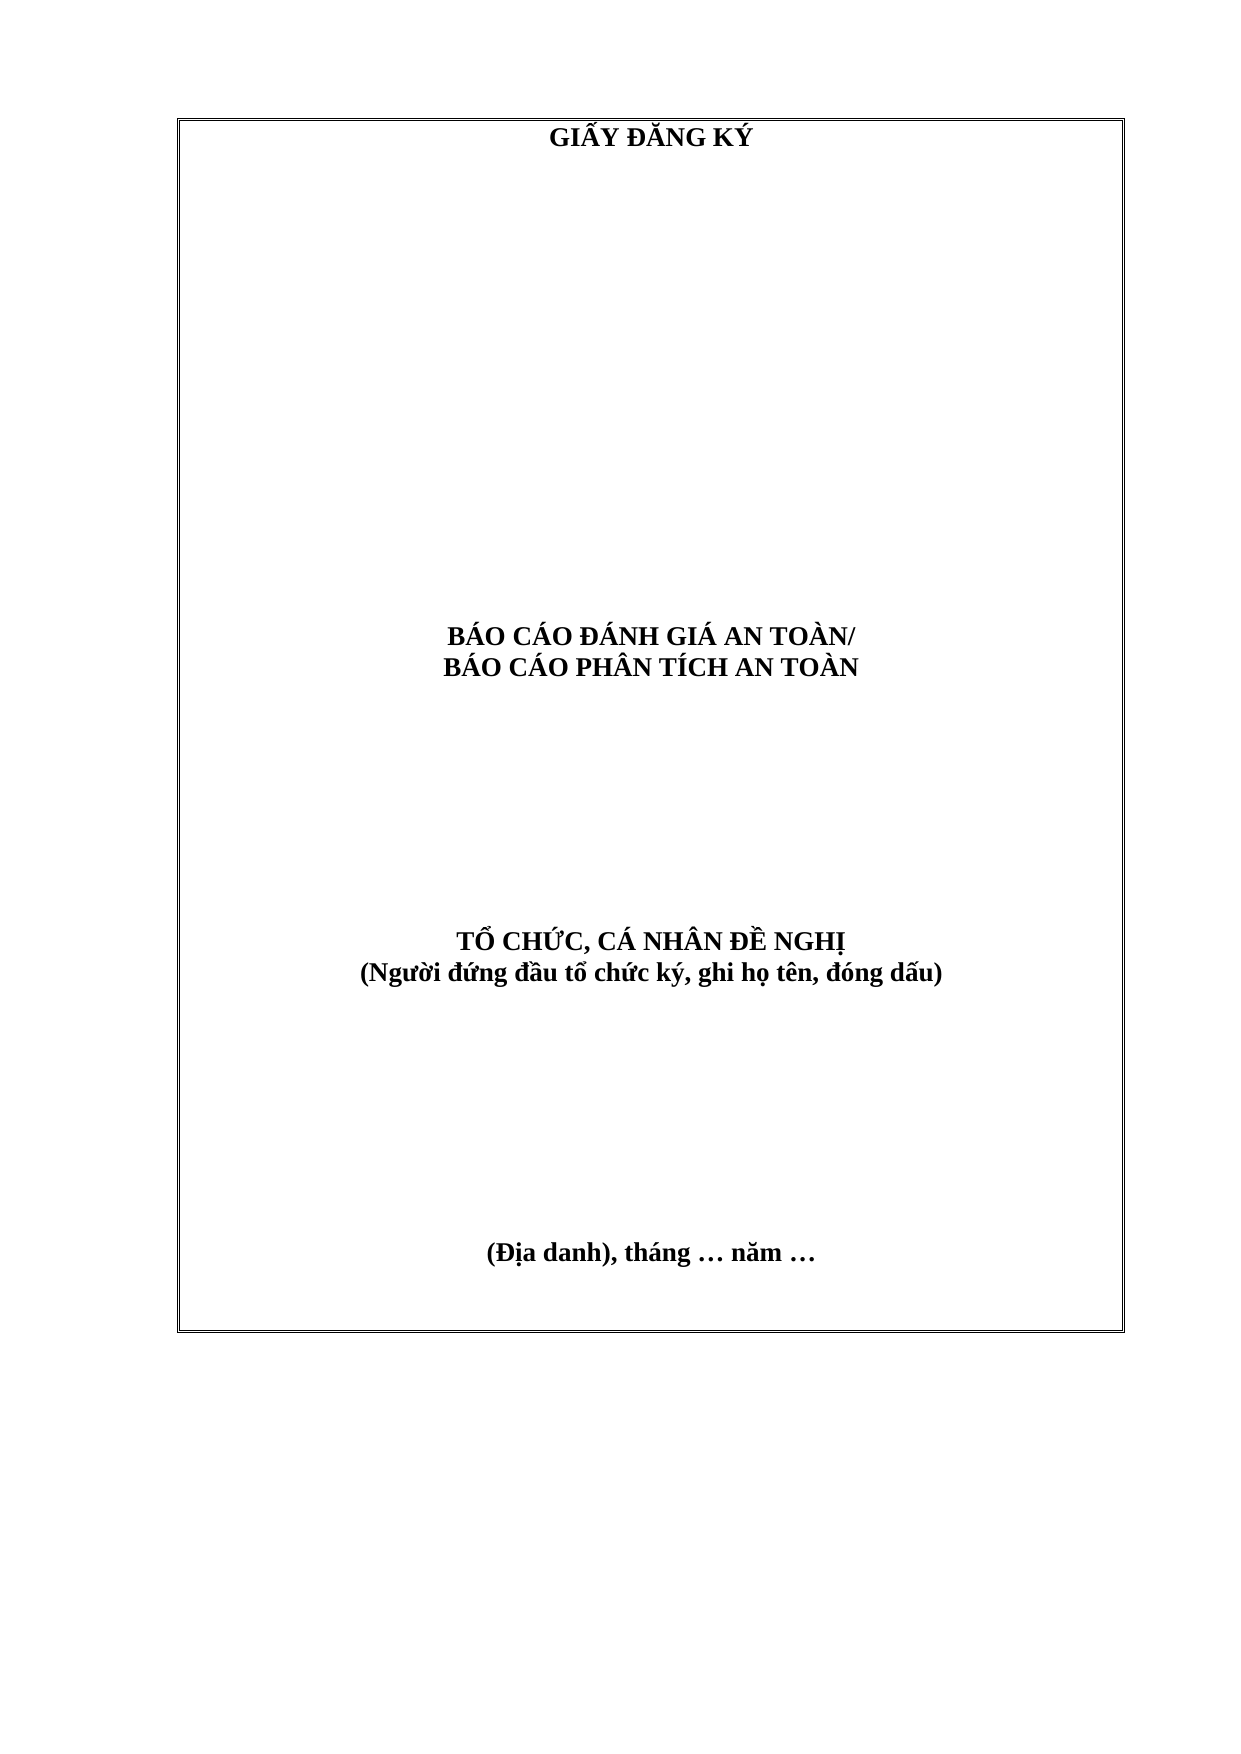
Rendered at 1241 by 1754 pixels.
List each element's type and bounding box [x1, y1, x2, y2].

table_cell [180, 121, 1122, 1330]
